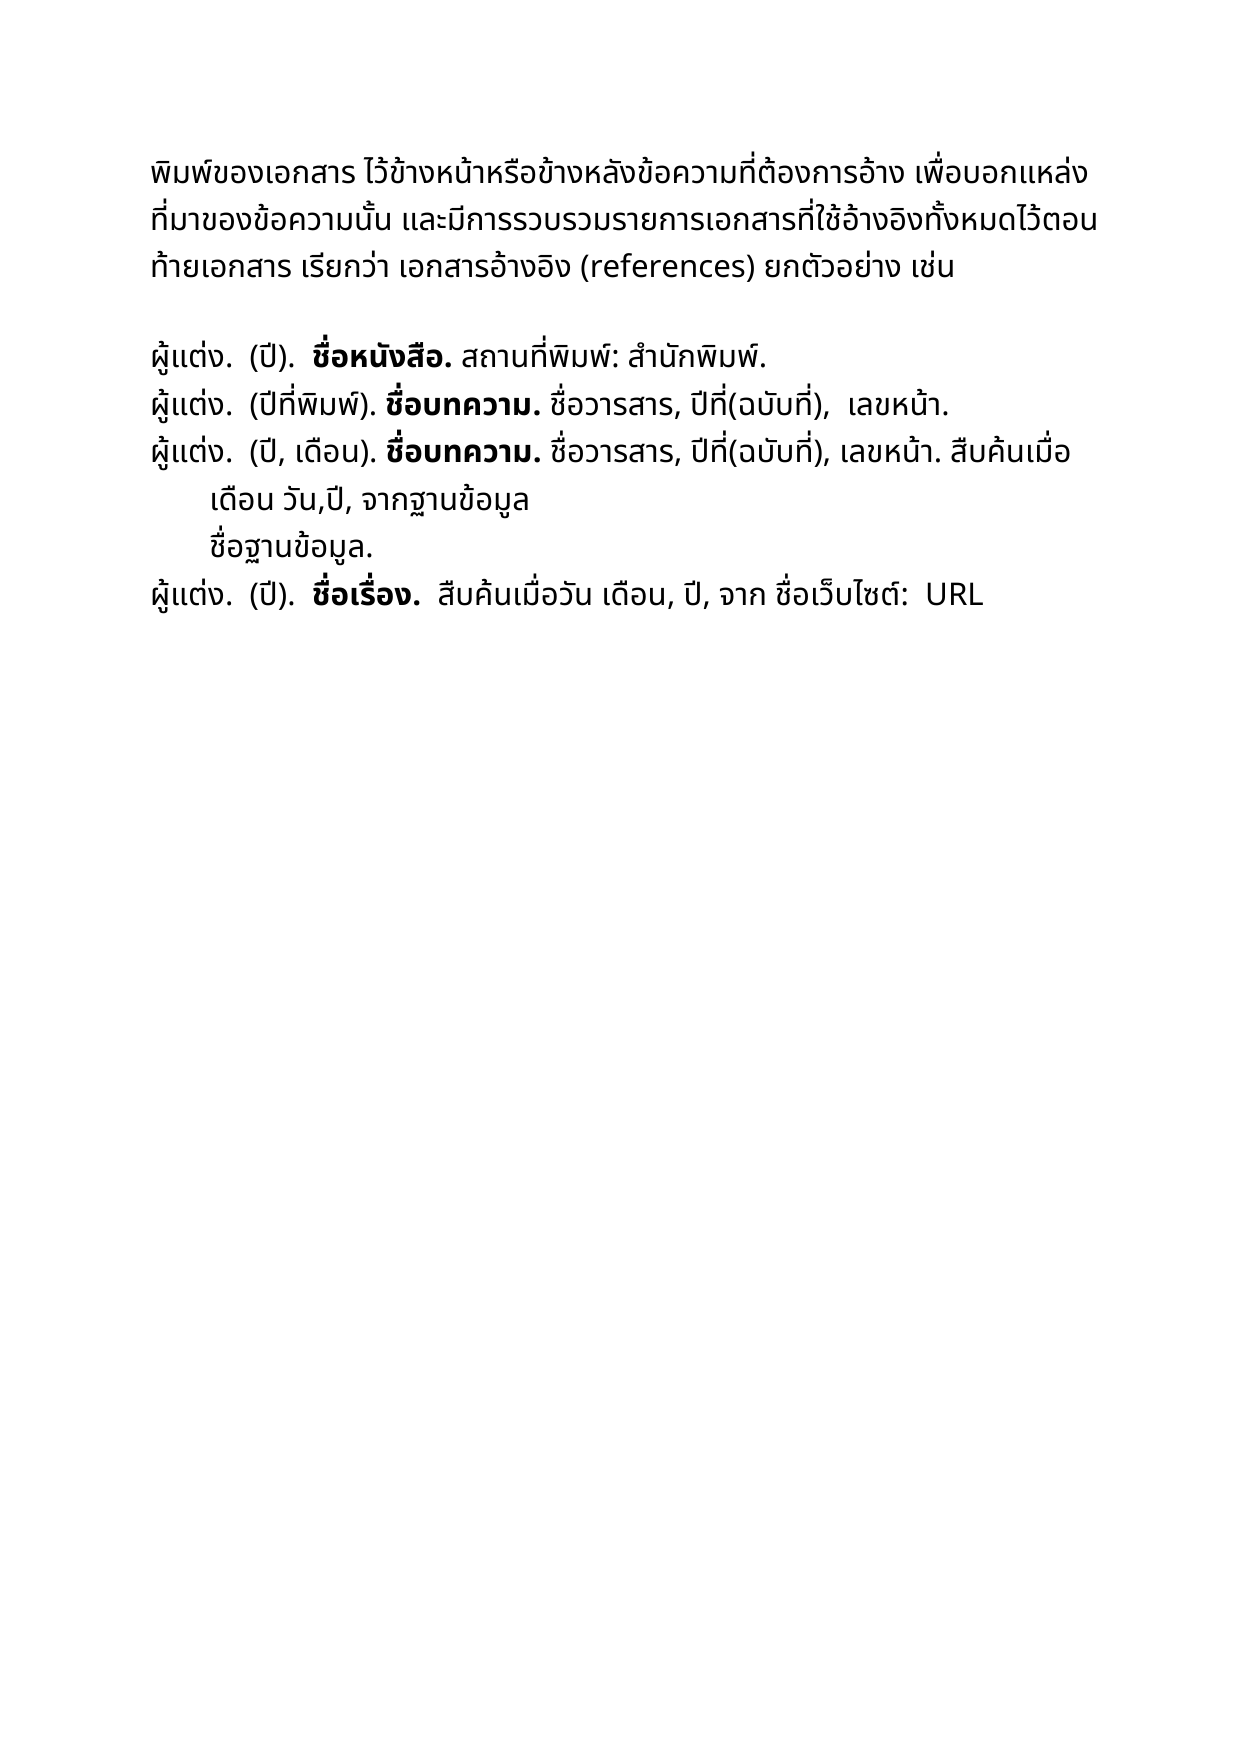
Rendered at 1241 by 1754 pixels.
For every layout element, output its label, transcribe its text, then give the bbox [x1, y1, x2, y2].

text ผู้แต่ง. (ปี). ชื่อหนังสือ. สถานที่พิมพ์: สำนักพิมพ์. [150, 334, 1122, 382]
text ผู้แต่ง. (ปีที่พิมพ์). ชื่อบทความ. ชื่อวารสาร, ปีที่(ฉบับที่), เลขหน้า. [150, 382, 1122, 429]
text ผู้แต่ง. (ปี, เดือน). ชื่อบทความ. ชื่อวารสาร, ปีที่(ฉบับที่), เลขหน้า. สืบค้นเมื่อ เดือน วัน,ปี, จากฐานข้อมูล [150, 429, 1122, 524]
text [150, 150, 1122, 292]
text ชื่อฐานข้อมูล. [209, 524, 1122, 572]
text ผู้แต่ง. (ปี). ชื่อเรื่อง. สืบค้นเมื่อวัน เดือน, ปี, จาก ชื่อเว็บไซต์: URL [150, 572, 1122, 619]
